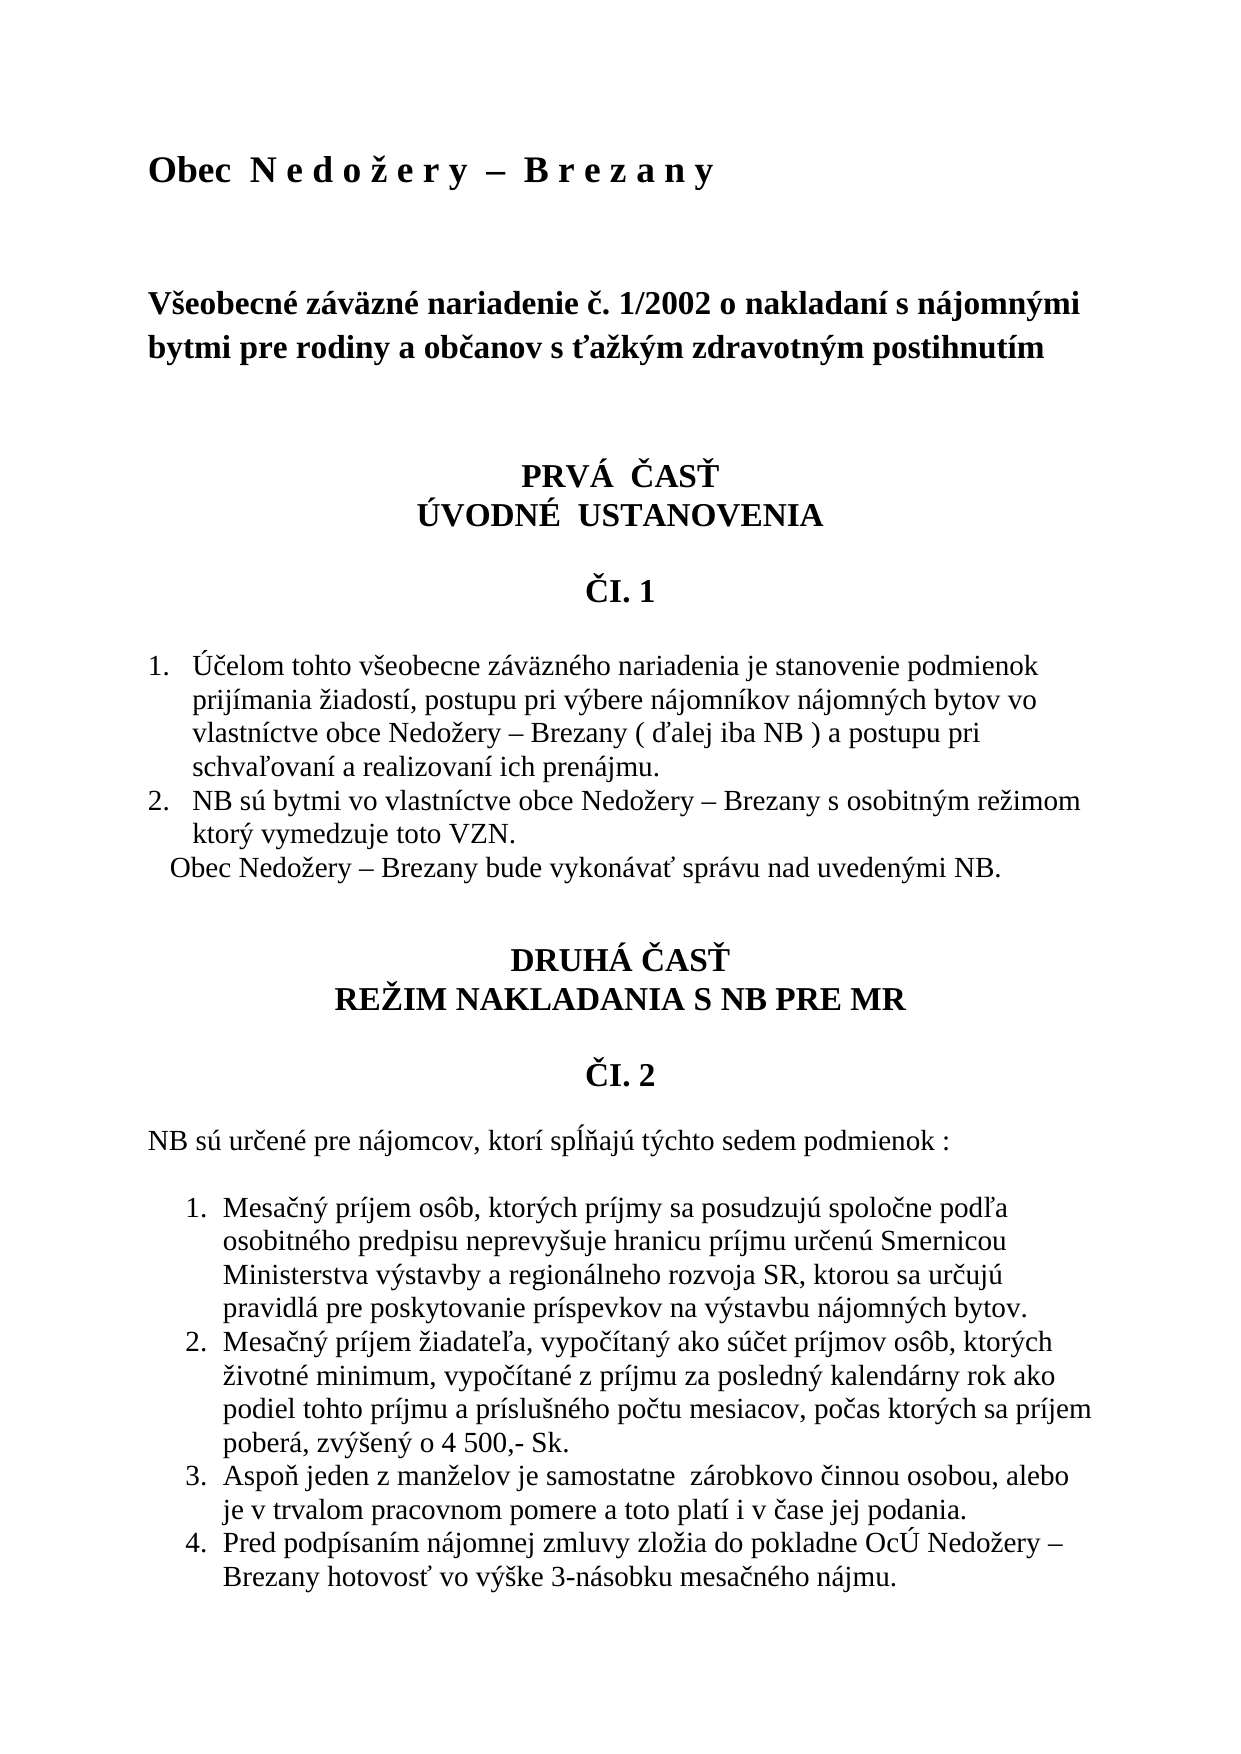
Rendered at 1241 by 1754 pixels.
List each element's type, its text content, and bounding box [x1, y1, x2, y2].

text Všeobecné záväzné nariadenie č. 1/2002 o nakladaní s nájomnými bytmi pre rodiny a občanov s ťažkým zdravotným postihnutím [148, 283, 1093, 365]
list Aspoň jeden z manželov je samostatne zárobkovo činnou osobou, alebo je v trvalom pracovnom pomere a toto platí i v čase jej podania. [185, 1458, 1093, 1525]
list Účelom tohto všeobecne záväzného nariadenia je stanovenie podmienok prijímania žiadostí, postupu pri výbere nájomníkov nájomných bytov vo vlastníctve obce Nedožery – Brezany ( ďalej iba NB ) a postupu pri schvaľovaní a realizovaní ich prenájmu. [148, 648, 1093, 783]
text DRUHÁ ČASŤ [148, 941, 1093, 979]
text PRVÁ ČASŤ [148, 457, 1093, 495]
text NB sú určené pre nájomcov, ktorí spĺňajú týchto sedem podmienok : [148, 1123, 1093, 1156]
list Mesačný príjem žiadateľa, vypočítaný ako súčet príjmov osôb, ktorých životné minimum, vypočítané z príjmu za posledný kalendárny rok ako podiel tohto príjmu a príslušného počtu mesiacov, počas ktorých sa príjem poberá, zvýšený o 4 500,- Sk. [185, 1324, 1093, 1458]
text ÚVODNÉ USTANOVENIA [148, 495, 1093, 533]
list Obec Nedožery – Brezany bude vykonávať správu nad uvedenými NB. [148, 850, 1093, 883]
list Pred podpísaním nájomnej zmluvy zložia do pokladne OcÚ Nedožery – Brezany hotovosť vo výške 3-násobku mesačného nájmu. [185, 1525, 1093, 1592]
list NB sú bytmi vo vlastníctve obce Nedožery – Brezany s osobitným režimom ktorý vymedzuje toto VZN. [148, 783, 1093, 850]
text REŽIM NAKLADANIA S NB PRE MR [148, 979, 1093, 1017]
text ČI. 1 [148, 572, 1093, 610]
list Mesačný príjem osôb, ktorých príjmy sa posudzujú spoločne podľa osobitného predpisu neprevyšuje hranicu príjmu určenú Smernicou Ministerstva výstavby a regionálneho rozvoja SR, ktorou sa určujú pravidlá pre poskytovanie príspevkov na výstavbu nájomných bytov. [185, 1190, 1093, 1324]
text Obec N e d o ž e r y – B r e z a n y [148, 148, 1093, 191]
text ČI. 2 [148, 1056, 1093, 1094]
